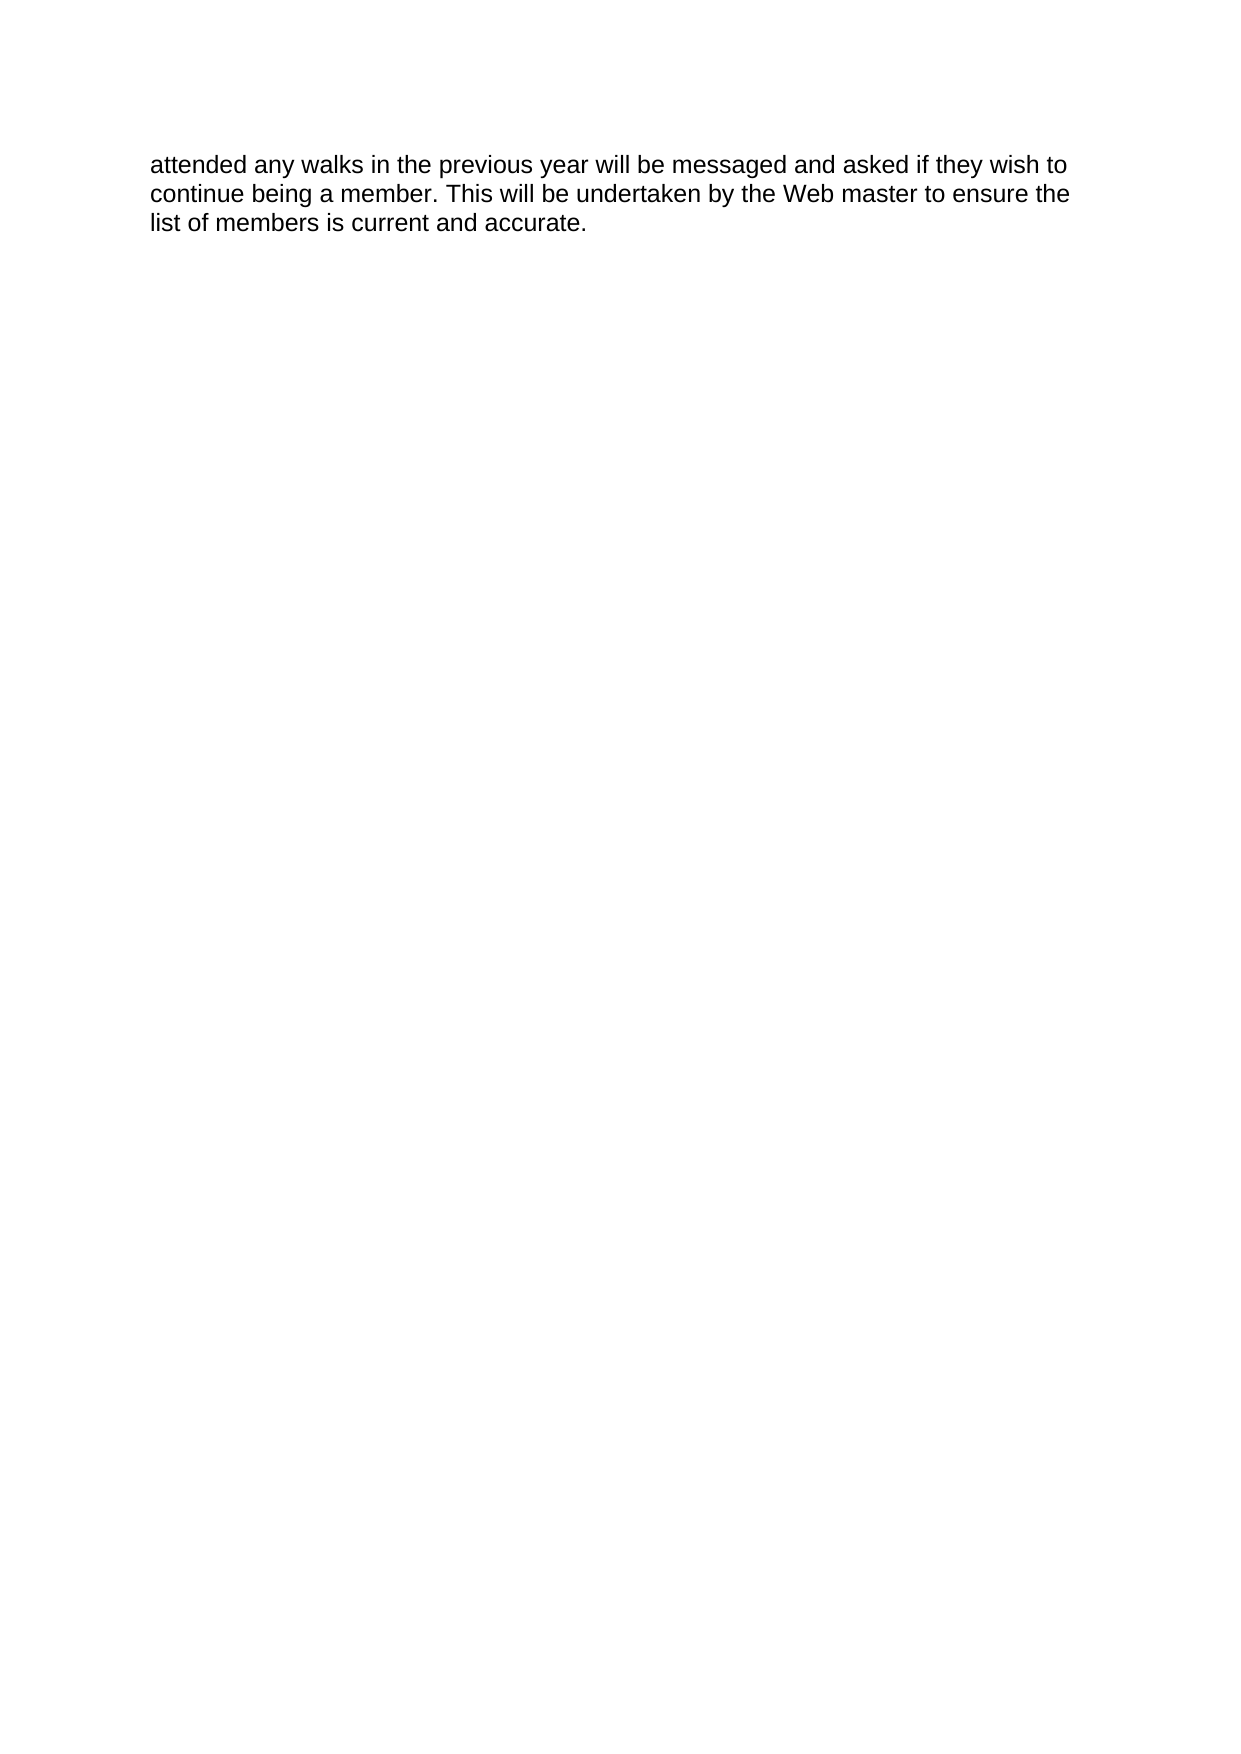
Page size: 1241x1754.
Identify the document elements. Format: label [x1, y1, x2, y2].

text [150, 150, 1090, 236]
